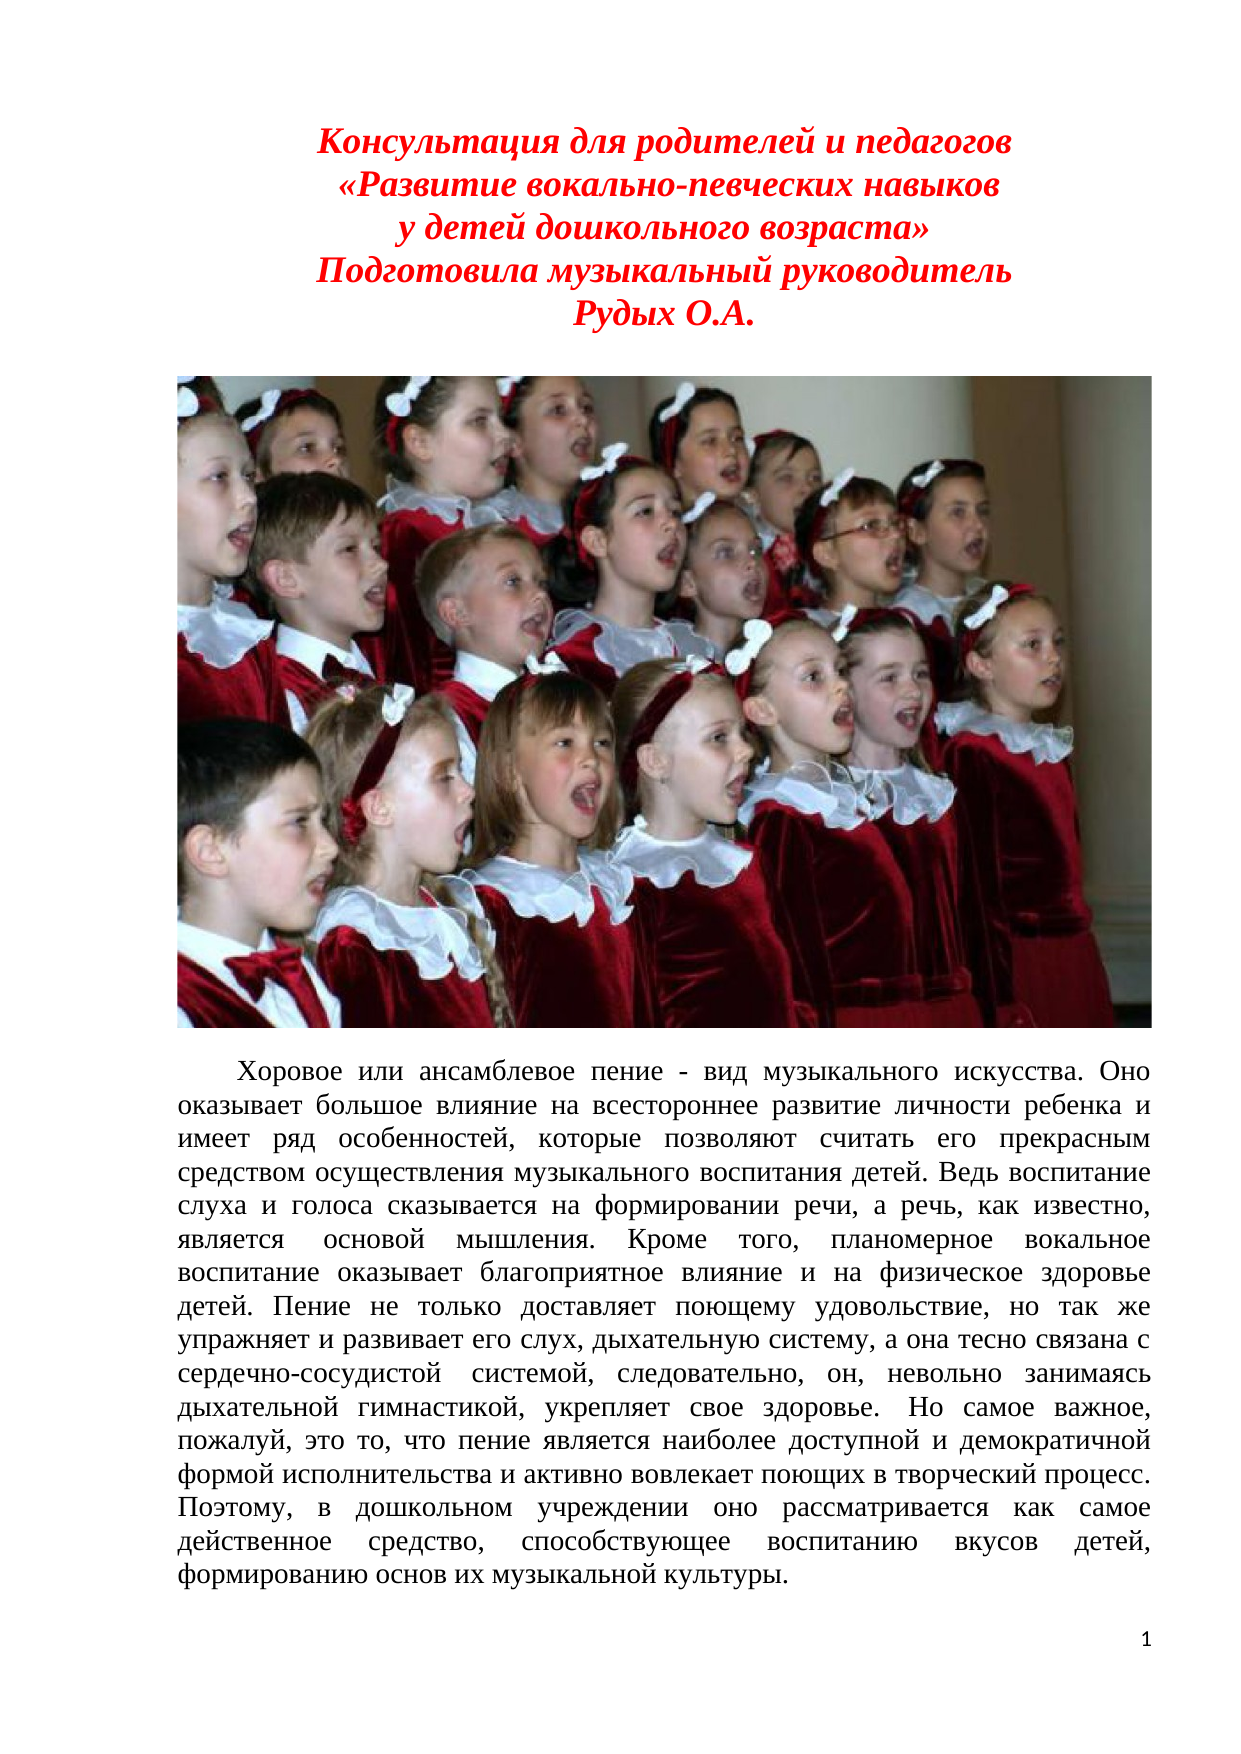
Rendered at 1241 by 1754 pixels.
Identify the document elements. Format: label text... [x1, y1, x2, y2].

text Рудых О.А. [177, 291, 1152, 334]
text «Развитие вокально-певческих навыков [177, 161, 1152, 204]
picture [177, 376, 1152, 1028]
text Консультация для родителей и педагогов [177, 118, 1152, 161]
text Подготовила музыкальный руководитель [177, 247, 1152, 291]
text у детей дошкольного возраста» [177, 204, 1152, 247]
text Хоровое или ансамблевое пение - вид музыкального искусства. Оно оказывает большое влияние на всестороннее развитие личности ребенка и имеет ряд особенностей, которые позволяют считать его прекрасным средством осуществления музыкального воспитания детей. Ведь воспитание слуха и голоса сказывается на формировании речи, а речь, как известно, является основой мышления. Кроме того, планомерное вокальное воспитание оказывает благоприятное влияние и на физическое здоровье детей. Пение не только доставляет поющему удовольствие, но так же упражняет и развивает его слух, дыхательную систему, а она тесно связана с сердечно-сосудистой системой, следовательно, он, невольно занимаясь дыхательной гимнастикой, укрепляет свое здоровье. Но самое важное, пожалуй, это то, что пение является наиболее доступной и демократичной формой исполнительства и активно вовлекает поющих в творческий процесс. Поэтому, в дошкольном учреждении оно рассматривается как самое действенное средство, способствующее воспитанию вкусов детей, формированию основ их музыкальной культуры. [177, 1053, 1152, 1590]
